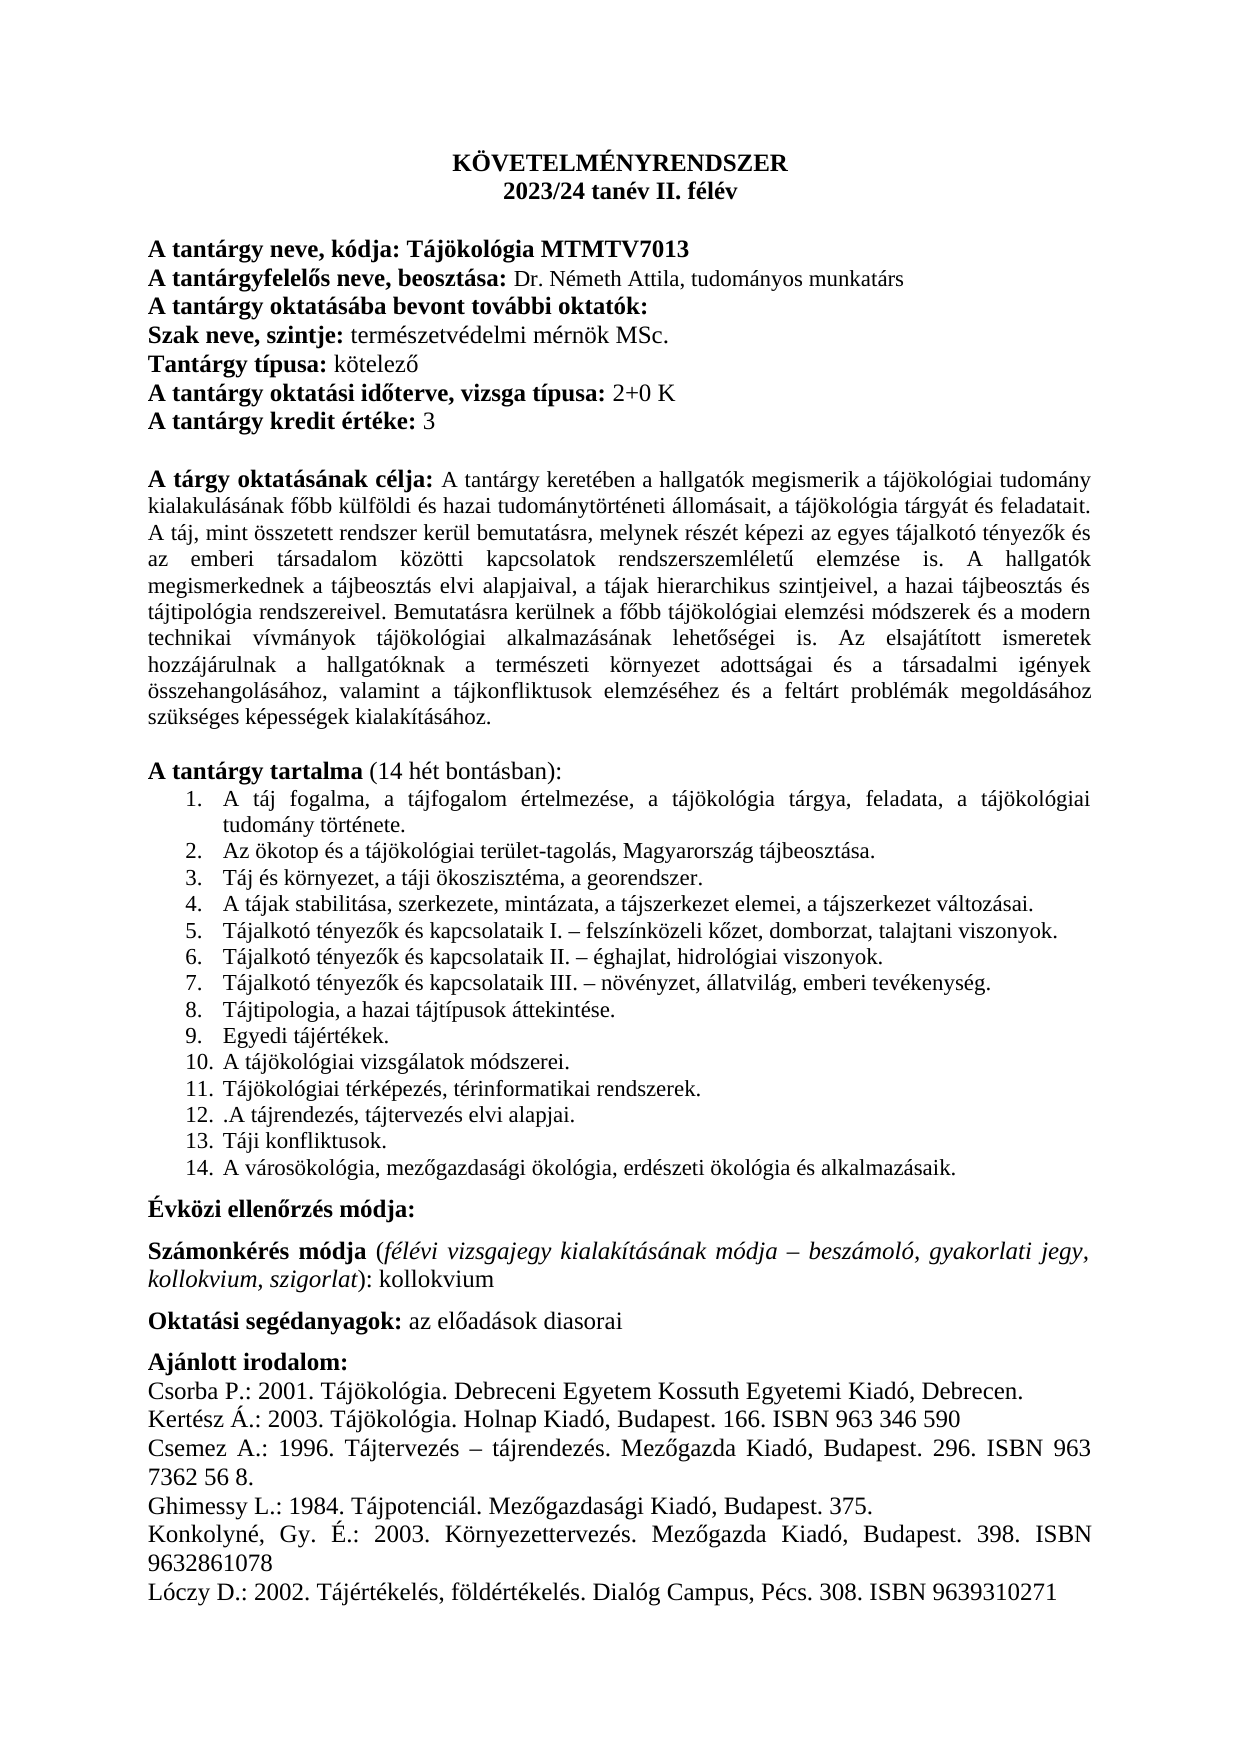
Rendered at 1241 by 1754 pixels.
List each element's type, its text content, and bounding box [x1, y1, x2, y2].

list A városökológia, mezőgazdasági ökológia, erdészeti ökológia és alkalmazásaik. [185, 1154, 1093, 1180]
text A tantárgy neve, kódja: Tájökológia MTMTV7013 [148, 234, 1093, 263]
list Táji konfliktusok. [185, 1127, 1093, 1154]
text A tárgy oktatásának célja: A tantárgy keretében a hallgatók megismerik a tájökológiai tudomány kialakulásának főbb külföldi és hazai tudománytörténeti állomásait, a tájökológia tárgyát és feladatait. A táj, mint összetett rendszer kerül bemutatásra, melynek részét képezi az egyes tájalkotó tényezők és az emberi társadalom közötti kapcsolatok rendszerszemléletű elemzése is. A hallgatók megismerkednek a tájbeosztás elvi alapjaival, a tájak hierarchikus szintjeivel, a hazai tájbeosztás és tájtipológia rendszereivel. Bemutatásra kerülnek a főbb tájökológiai elemzési módszerek és a modern technikai vívmányok tájökológiai alkalmazásának lehetőségei is. Az elsajátított ismeretek hozzájárulnak a hallgatóknak a természeti környezet adottságai és a társadalmi igények összehangolásához, valamint a tájkonfliktusok elemzéséhez és a feltárt problémák megoldásához szükséges képességek kialakításához. [148, 464, 1093, 730]
list Tájalkotó tényezők és kapcsolataik II. – éghajlat, hidrológiai viszonyok. [185, 943, 1093, 969]
text Kertész Á.: 2003. Tájökológia. Holnap Kiadó, Budapest. 166. ISBN 963 346 590 [148, 1404, 1093, 1433]
text Csorba P.: 2001. Tájökológia. Debreceni Egyetem Kossuth Egyetemi Kiadó, Debrecen. [148, 1376, 1093, 1404]
list Tájalkotó tényezők és kapcsolataik I. – felszínközeli kőzet, domborzat, talajtani viszonyok. [185, 917, 1093, 943]
list Az ökotop és a tájökológiai terület-tagolás, Magyarország tájbeosztása. [185, 838, 1093, 864]
text 2023/24 tanév II. félév [148, 176, 1093, 205]
text Konkolyné, Gy. É.: 2003. Környezettervezés. Mezőgazda Kiadó, Budapest. 398. ISBN 9632861078 [148, 1519, 1093, 1577]
list .A tájrendezés, tájtervezés elvi alapjai. [185, 1101, 1093, 1127]
list A táj fogalma, a tájfogalom értelmezése, a tájökológia tárgya, feladata, a tájökológiai tudomány története. [185, 785, 1093, 838]
list A tájak stabilitása, szerkezete, mintázata, a tájszerkezet elemei, a tájszerkezet változásai. [185, 890, 1093, 917]
text Tantárgy típusa: kötelező [148, 349, 1093, 378]
text A tantárgy kredit értéke: 3 [148, 406, 1093, 435]
list A tájökológiai vizsgálatok módszerei. [185, 1048, 1093, 1075]
text A tantárgy oktatási időterve, vizsga típusa: 2+0 K [148, 378, 1093, 406]
text Csemez A.: 1996. Tájtervezés – tájrendezés. Mezőgazda Kiadó, Budapest. 296. ISBN 963 7362 56 8. [148, 1433, 1093, 1491]
text Lóczy D.: 2002. Tájértékelés, földértékelés. Dialóg Campus, Pécs. 308. ISBN 9639310271 [148, 1577, 1093, 1606]
list Tájalkotó tényezők és kapcsolataik III. – növényzet, állatvilág, emberi tevékenység. [185, 969, 1093, 996]
text Oktatási segédanyagok: az előadások diasorai [148, 1306, 1093, 1334]
text Szak neve, szintje: természetvédelmi mérnök MSc. [148, 320, 1093, 349]
list Tájtipologia, a hazai tájtípusok áttekintése. [185, 996, 1093, 1022]
text A tantárgy oktatásába bevont további oktatók: [148, 291, 1093, 320]
text A tantárgyfelelős neve, beosztása: Dr. Németh Attila, tudományos munkatárs [148, 263, 1093, 291]
list Tájökológiai térképezés, térinformatikai rendszerek. [185, 1075, 1093, 1101]
list Egyedi tájértékek. [185, 1022, 1093, 1048]
text KÖVETELMÉNYRENDSZER [148, 148, 1093, 176]
text Ghimessy L.: 1984. Tájpotenciál. Mezőgazdasági Kiadó, Budapest. 375. [148, 1491, 1093, 1519]
text A tantárgy tartalma (14 hét bontásban): [148, 756, 1093, 785]
text Ajánlott irodalom: [148, 1347, 1093, 1376]
list Táj és környezet, a táji ökoszisztéma, a georendszer. [185, 864, 1093, 890]
text Évközi ellenőrzés módja: [148, 1194, 1093, 1223]
text Számonkérés módja (félévi vizsgajegy kialakításának módja – beszámoló, gyakorlati jegy, kollokvium, szigorlat): kollokvium [148, 1236, 1093, 1293]
